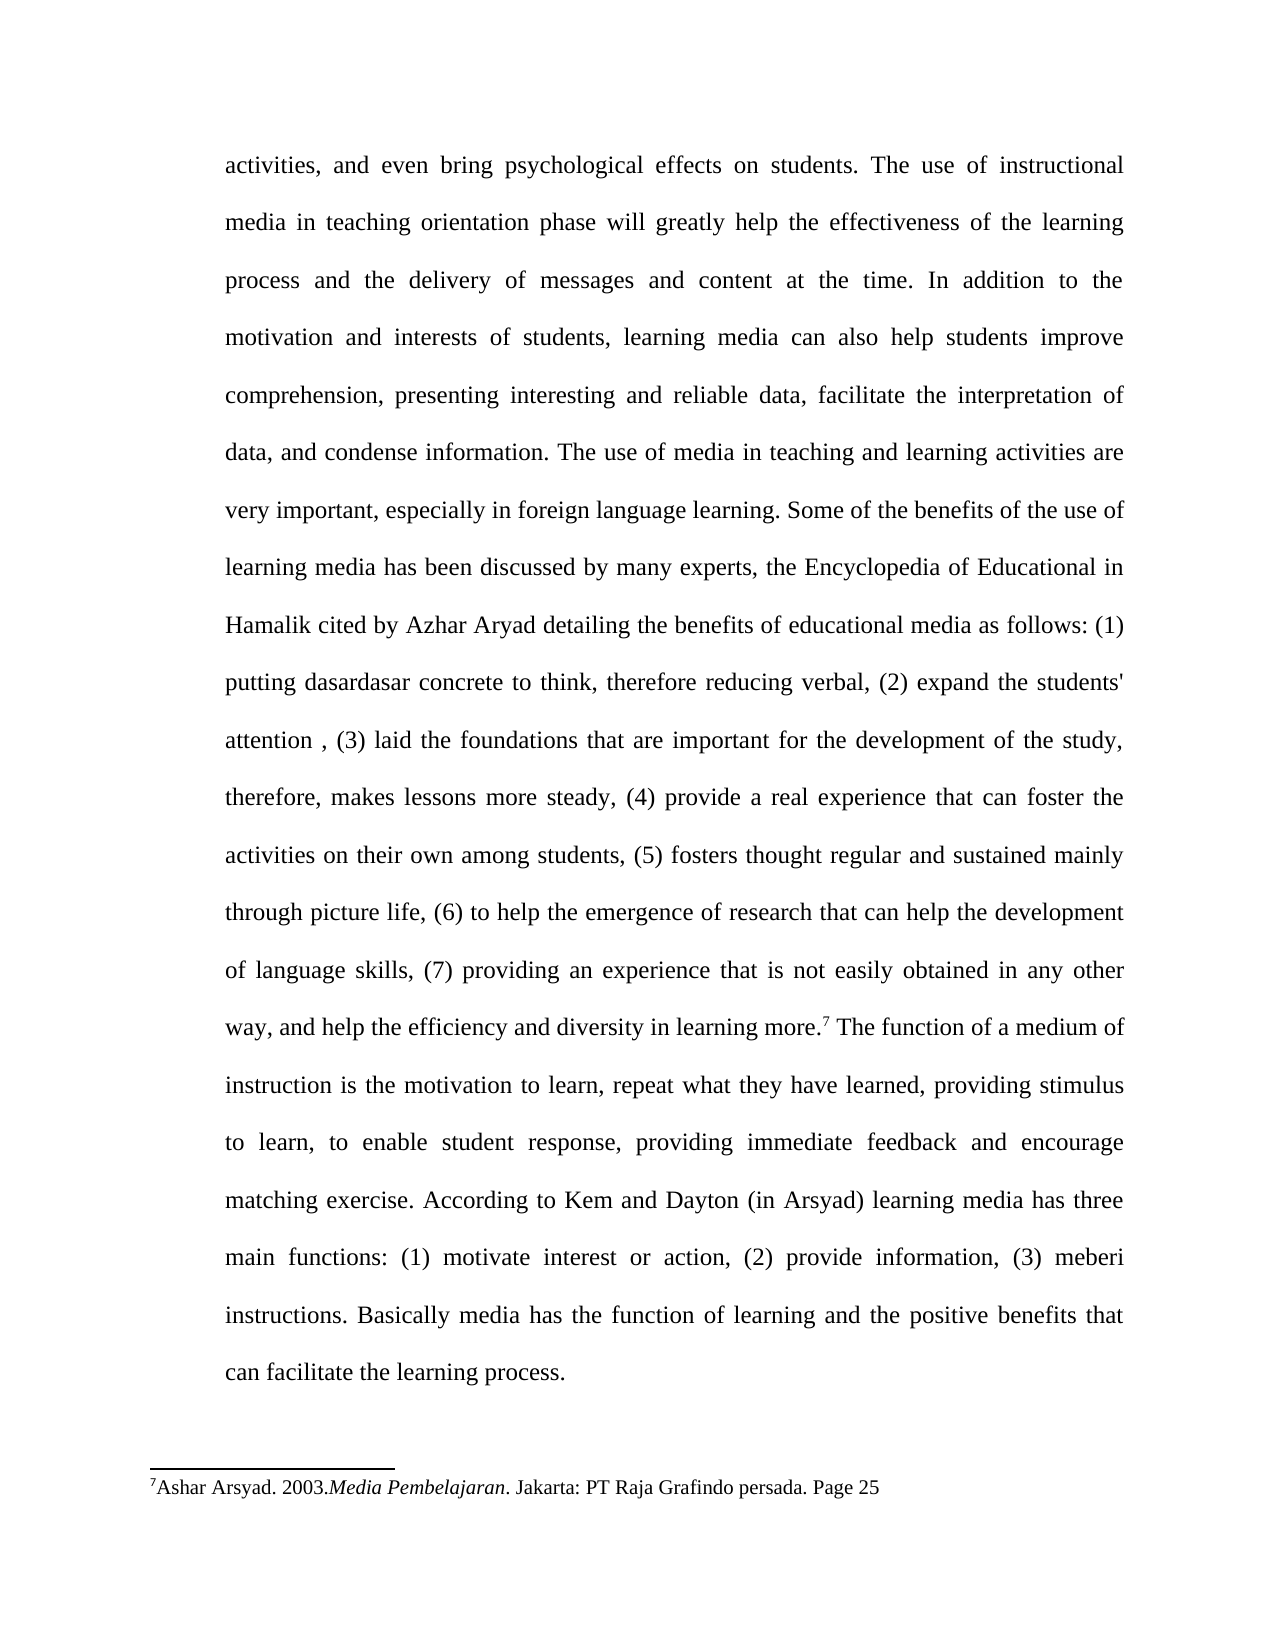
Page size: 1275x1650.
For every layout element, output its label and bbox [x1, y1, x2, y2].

list [225, 150, 1125, 1386]
